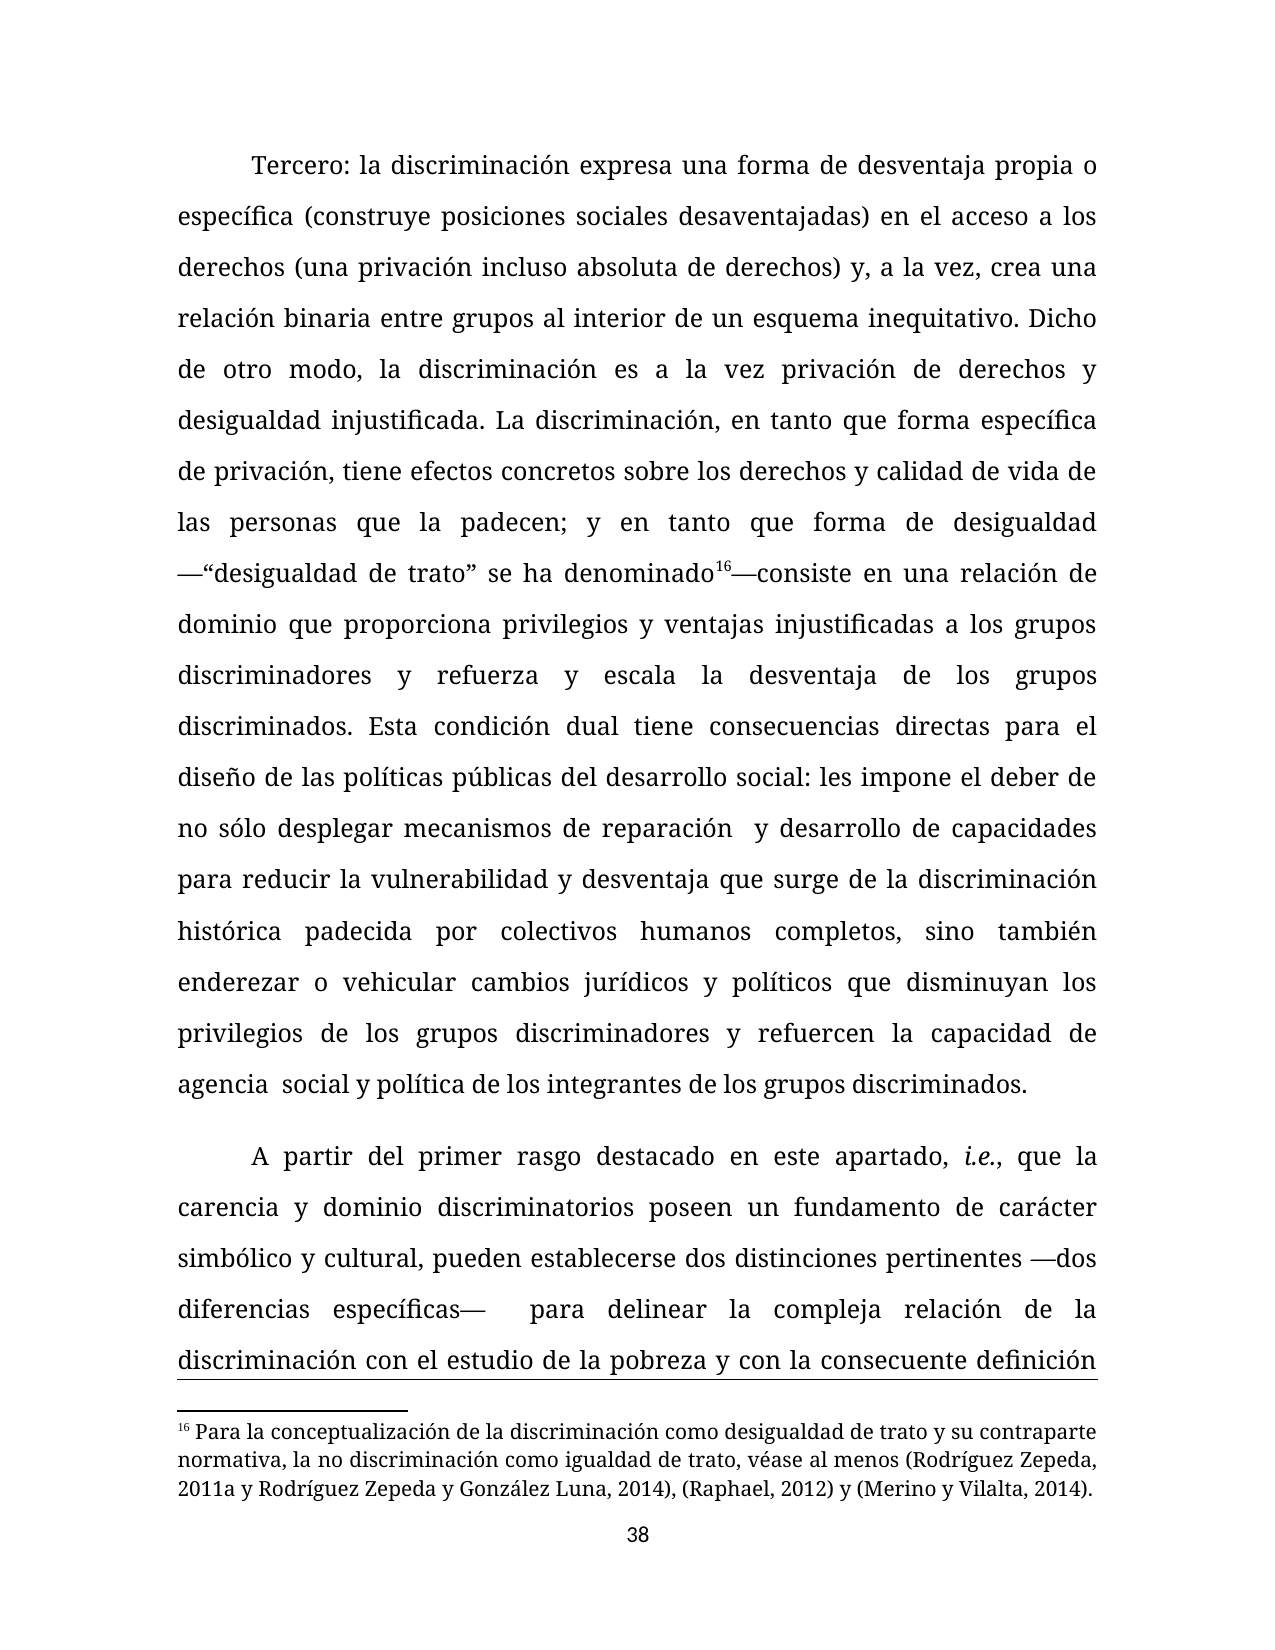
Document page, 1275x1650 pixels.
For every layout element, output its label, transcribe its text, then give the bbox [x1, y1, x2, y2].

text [177, 1138, 1098, 1379]
text Tercero: la discriminación expresa una forma de desventaja propia o específica (construye posiciones sociales desaventajadas) en el acceso a los derechos (una privación incluso absoluta de derechos) y, a la vez, crea una relación binaria entre grupos al interior de un esquema inequitativo. Dicho de otro modo, la discriminación es a la vez privación de derechos y desigualdad injustificada. La discriminación, en tanto que forma específica de privación, tiene efectos concretos sobre los derechos y calidad de vida de las personas que la padecen; y en tanto que forma de desigualdad —“desigualdad de trato” se ha denominado—consiste en una relación de dominio que proporciona privilegios y ventajas injustificadas a los grupos discriminadores y refuerza y escala la desventaja de los grupos discriminados. Esta condición dual tiene consecuencias directas para el diseño de las políticas públicas del desarrollo social: les impone el deber de no sólo desplegar mecanismos de reparación y desarrollo de capacidades para reducir la vulnerabilidad y desventaja que surge de la discriminación histórica padecida por colectivos humanos completos, sino también enderezar o vehicular cambios jurídicos y políticos que disminuyan los privilegios de los grupos discriminadores y refuercen la capacidad de agencia social y política de los integrantes de los grupos discriminados. [177, 148, 1098, 1100]
